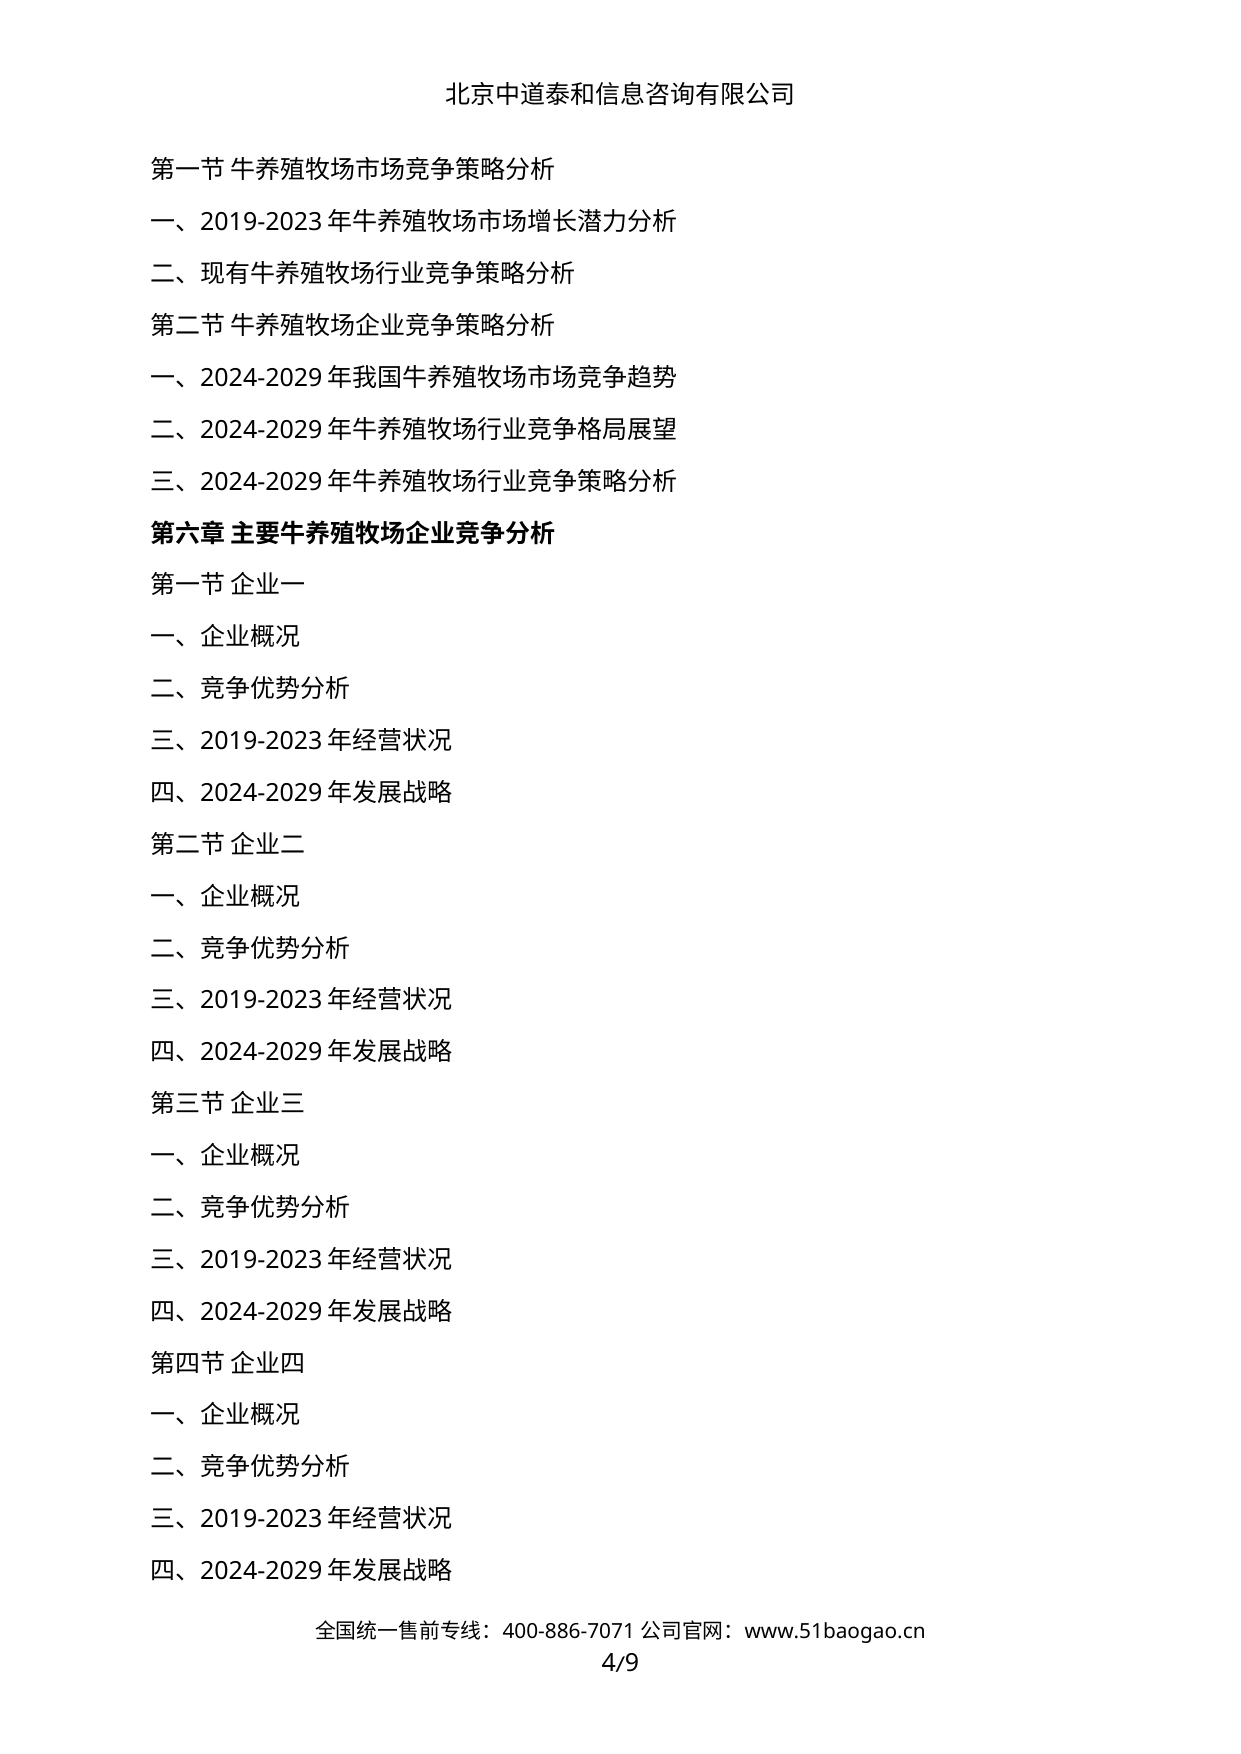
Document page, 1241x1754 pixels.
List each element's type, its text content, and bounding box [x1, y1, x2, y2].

text 第一节 企业一 [150, 565, 1090, 601]
text 一、企业概况 [150, 617, 1090, 653]
text 二、竞争优势分析 [150, 1187, 1090, 1224]
text 二、现有牛养殖牧场行业竞争策略分析 [150, 254, 1090, 290]
text 第四节 企业四 [150, 1343, 1090, 1379]
text 三、2019-2023年经营状况 [150, 721, 1090, 757]
text 三、2019-2023年经营状况 [150, 980, 1090, 1016]
text 三、2019-2023年经营状况 [150, 1499, 1090, 1535]
text 三、2019-2023年经营状况 [150, 1239, 1090, 1276]
text 第六章 主要牛养殖牧场企业竞争分析 [150, 513, 1090, 549]
text 二、竞争优势分析 [150, 928, 1090, 964]
text 二、竞争优势分析 [150, 669, 1090, 705]
text 二、竞争优势分析 [150, 1447, 1090, 1483]
text 第二节 企业二 [150, 824, 1090, 861]
text 一、企业概况 [150, 1136, 1090, 1172]
text 第一节 牛养殖牧场市场竞争策略分析 [150, 150, 1090, 186]
text 三、2024-2029年牛养殖牧场行业竞争策略分析 [150, 461, 1090, 497]
text 四、2024-2029年发展战略 [150, 772, 1090, 809]
text 一、企业概况 [150, 1395, 1090, 1431]
text 第三节 企业三 [150, 1084, 1090, 1120]
text 四、2024-2029年发展战略 [150, 1032, 1090, 1068]
text 二、2024-2029年牛养殖牧场行业竞争格局展望 [150, 409, 1090, 446]
text 一、2024-2029年我国牛养殖牧场市场竞争趋势 [150, 357, 1090, 394]
text 一、企业概况 [150, 876, 1090, 912]
text 四、2024-2029年发展战略 [150, 1551, 1090, 1587]
text 第二节 牛养殖牧场企业竞争策略分析 [150, 306, 1090, 342]
text 四、2024-2029年发展战略 [150, 1291, 1090, 1327]
text 一、2019-2023年牛养殖牧场市场增长潜力分析 [150, 202, 1090, 238]
